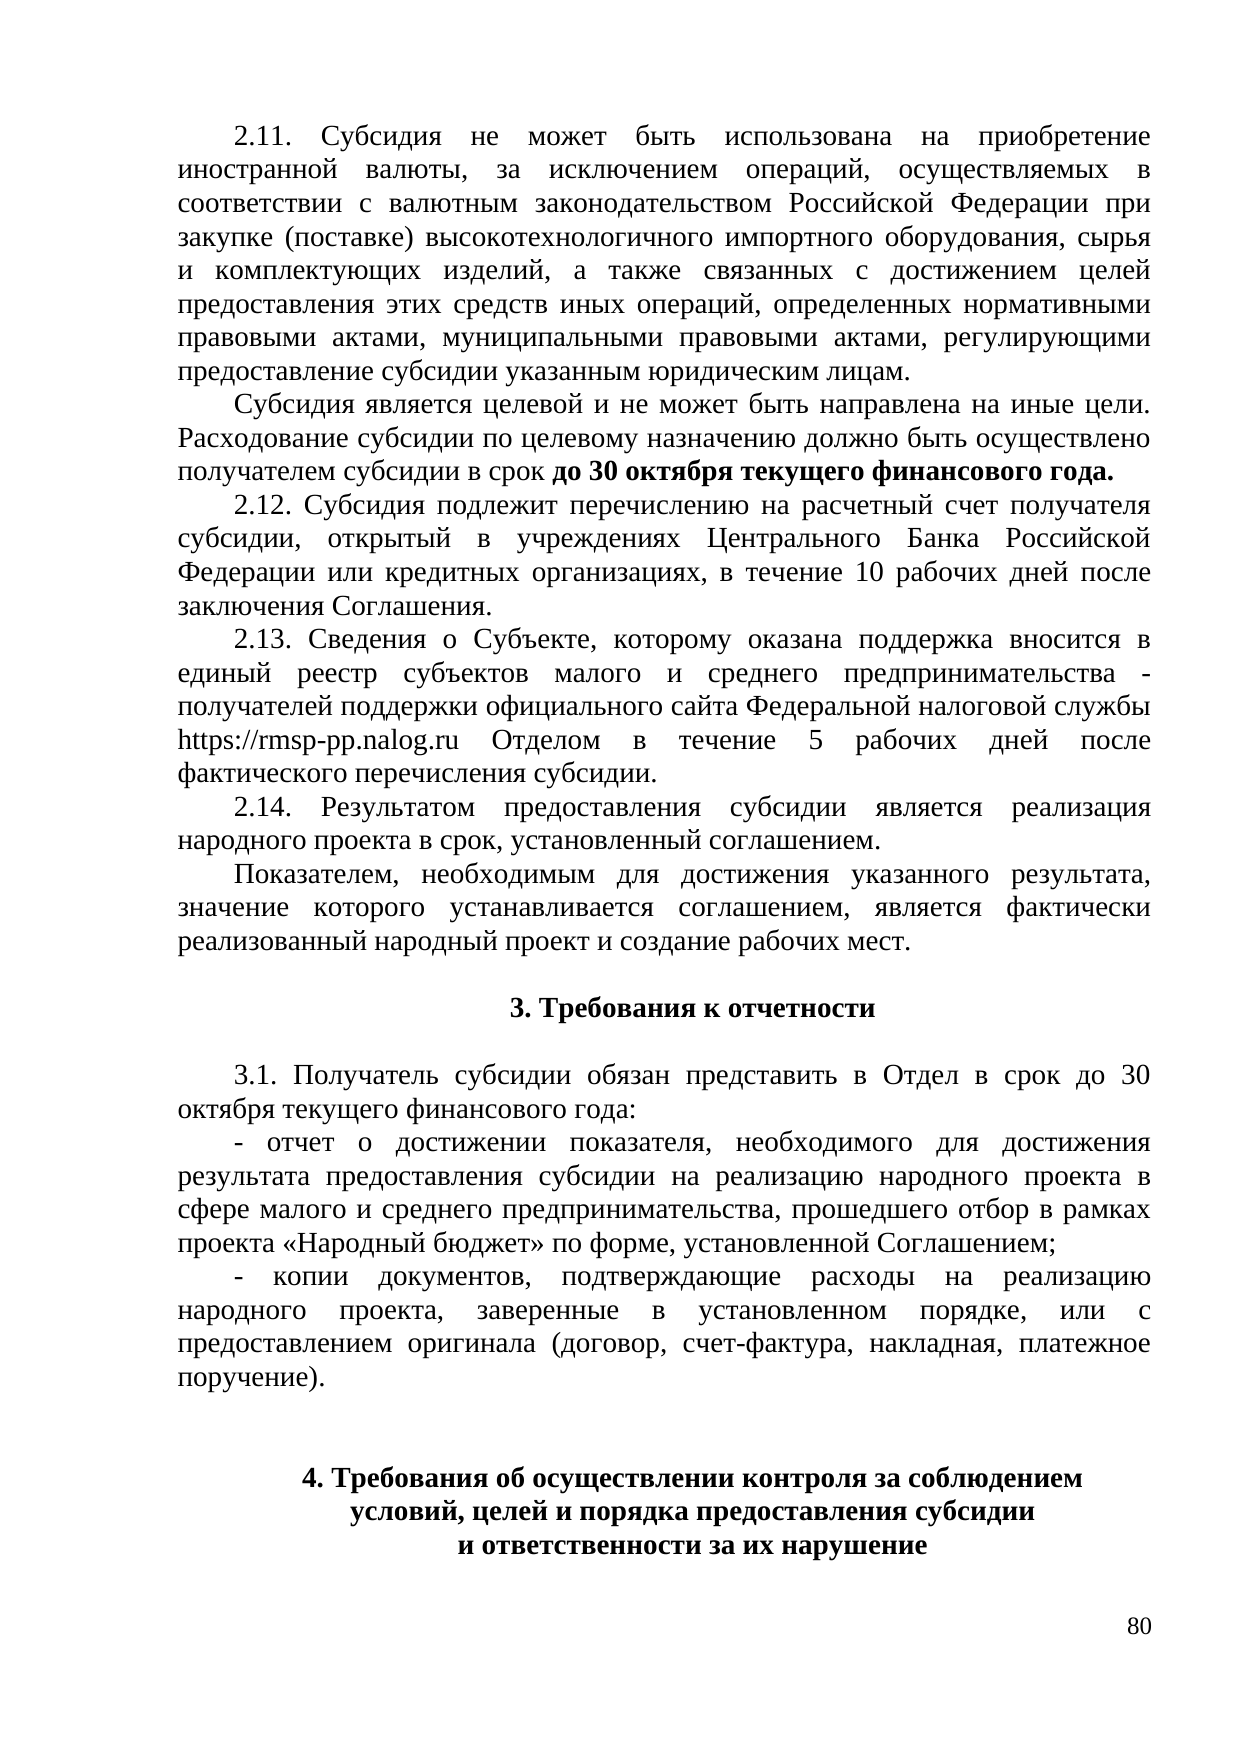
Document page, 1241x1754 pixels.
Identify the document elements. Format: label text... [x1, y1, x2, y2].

text 2.12. Субсидия подлежит перечислению на расчетный счет получателя субсидии, открытый в учреждениях Центрального Банка Российской Федерации или кредитных организациях, в течение 10 рабочих дней после заключения Соглашения. [177, 487, 1152, 621]
text 2.14. Результатом предоставления субсидии является реализация народного проекта в срок, установленный соглашением. [177, 789, 1152, 856]
text 2.13. Сведения о Субъекте, которому оказана поддержка вносится в единый реестр субъектов малого и среднего предпринимательства - получателей поддержки официального сайта Федеральной налоговой службы https://rmsp-pp.nalog.ru Отделом в течение 5 рабочих дней после фактического перечисления субсидии. [177, 621, 1152, 789]
text Показателем, необходимым для достижения указанного результата, значение которого устанавливается соглашением, является фактически реализованный народный проект и создание рабочих мест. [177, 856, 1152, 957]
text 2.11. Субсидия не может быть использована на приобретение иностранной валюты, за исключением операций, осуществляемых в соответствии с валютным законодательством Российской Федерации при закупке (поставке) высокотехнологичного импортного оборудования, сырья и комплектующих изделий, а также связанных с достижением целей предоставления этих средств иных операций, определенных нормативными правовыми актами, муниципальными правовыми актами, регулирующими предоставление субсидии указанным юридическим лицам. [177, 118, 1152, 386]
text и ответственности за их нарушение [177, 1527, 1152, 1560]
text 4. Требования об осуществлении контроля за соблюдением [177, 1460, 1152, 1493]
text Субсидия является целевой и не может быть направлена на иные цели. Расходование субсидии по целевому назначению должно быть осуществлено получателем субсидии в срок до 30 октября текущего финансового года. [177, 386, 1152, 487]
text - отчет о достижении показателя, необходимого для достижения результата предоставления субсидии на реализацию народного проекта в сфере малого и среднего предпринимательства, прошедшего отбор в рамках проекта «Народный бюджет» по форме, установленной Соглашением; [177, 1124, 1152, 1258]
text 3. Требования к отчетности [177, 990, 1152, 1024]
text - копии документов, подтверждающие расходы на реализацию народного проекта, заверенные в установленном порядке, или с предоставлением оригинала (договор, счет-фактура, накладная, платежное поручение). [177, 1258, 1152, 1393]
text условий, целей и порядка предоставления субсидии [177, 1493, 1152, 1527]
text 3.1. Получатель субсидии обязан представить в Отдел в срок до 30 октября текущего финансового года: [177, 1057, 1152, 1124]
